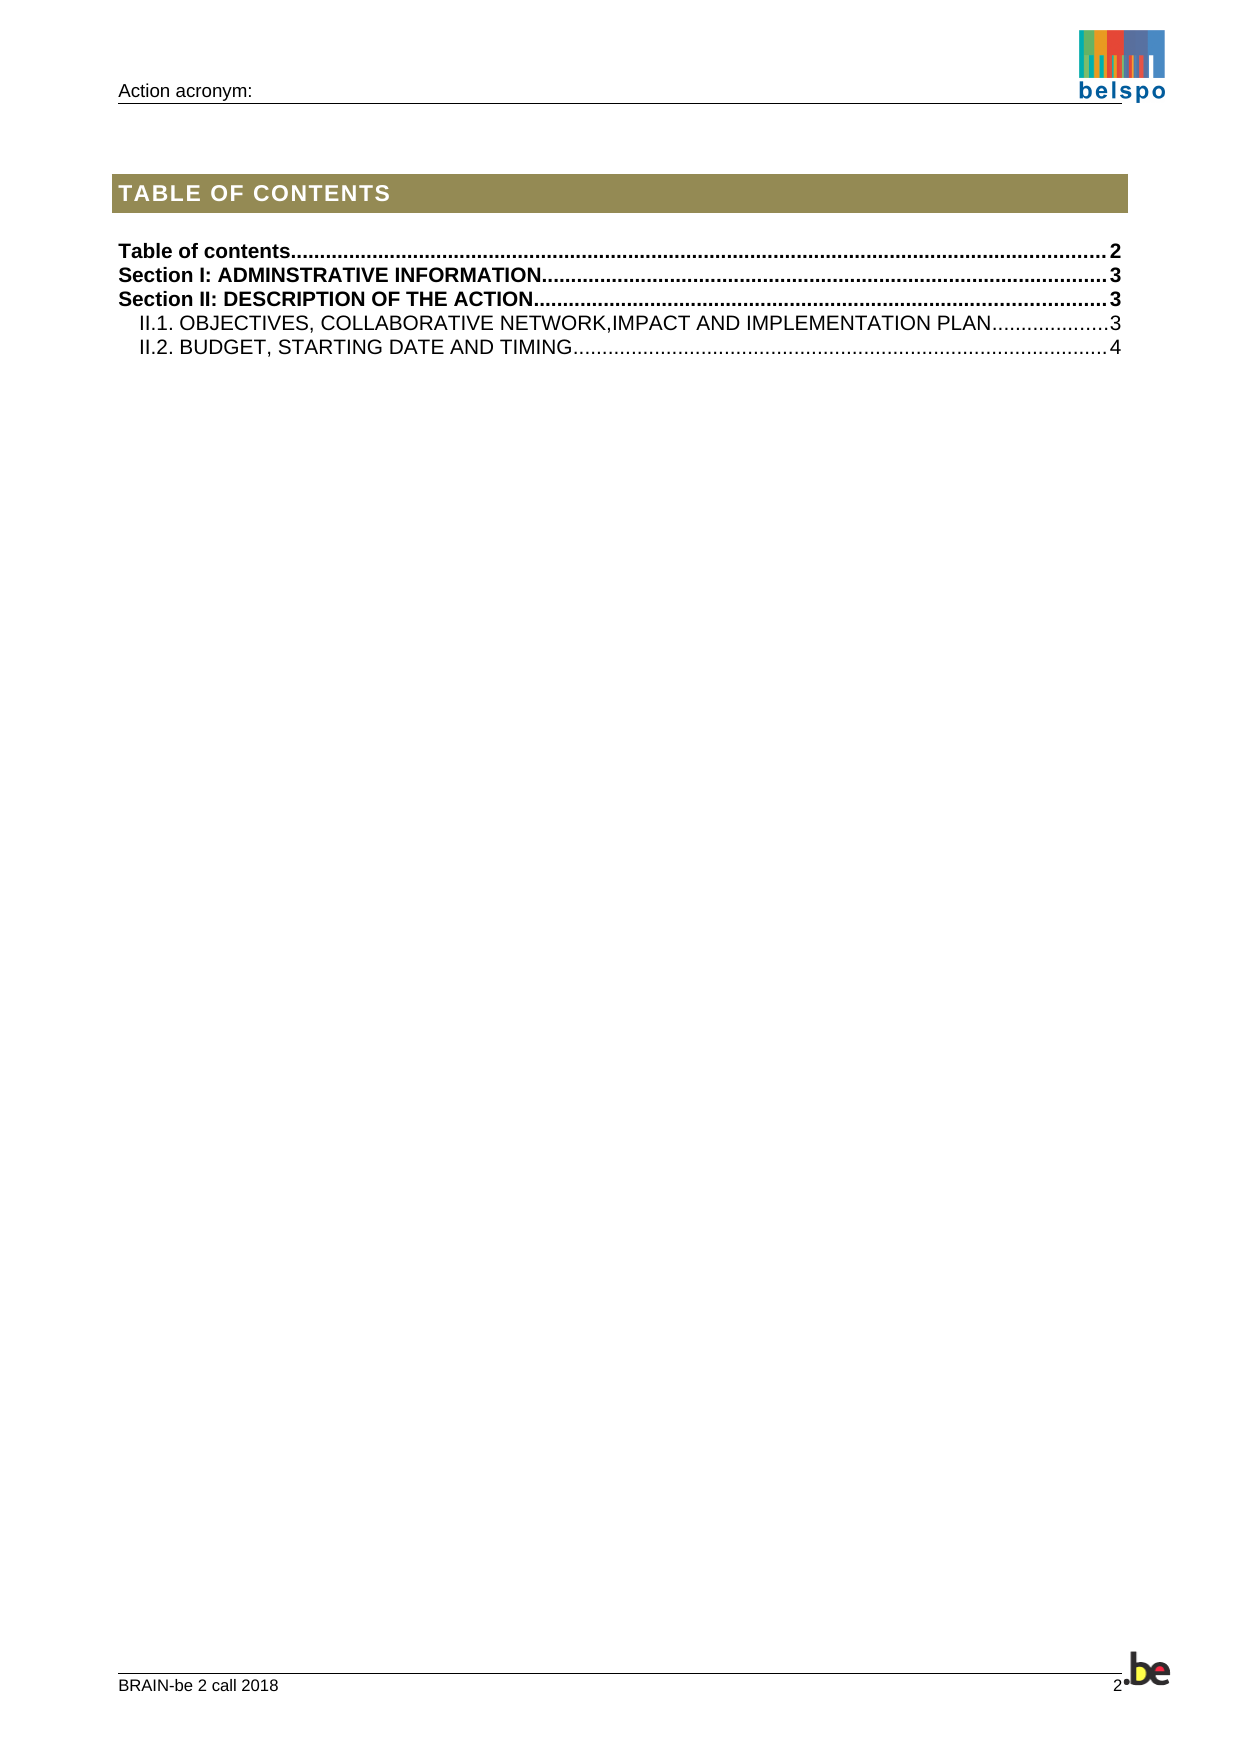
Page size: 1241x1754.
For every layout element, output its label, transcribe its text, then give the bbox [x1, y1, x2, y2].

picture [1123, 1651, 1171, 1686]
text Section I: ADMINSTRATIVE INFORMATION 3 [118, 263, 1122, 287]
text II.2. BUDGET, STARTING DATE AND TIMING 4 [139, 335, 1122, 359]
text II.1. OBJECTIVES, COLLABORATIVE NETWORK,IMPACT AND IMPLEMENTATION PLAN 3 [139, 311, 1122, 335]
text Table of contents 2 [118, 239, 1122, 263]
picture [1079, 30, 1165, 103]
subtitle Table of contents [118, 180, 1122, 206]
text Section II: DESCRIPTION OF THE ACTION 3 [118, 287, 1122, 311]
